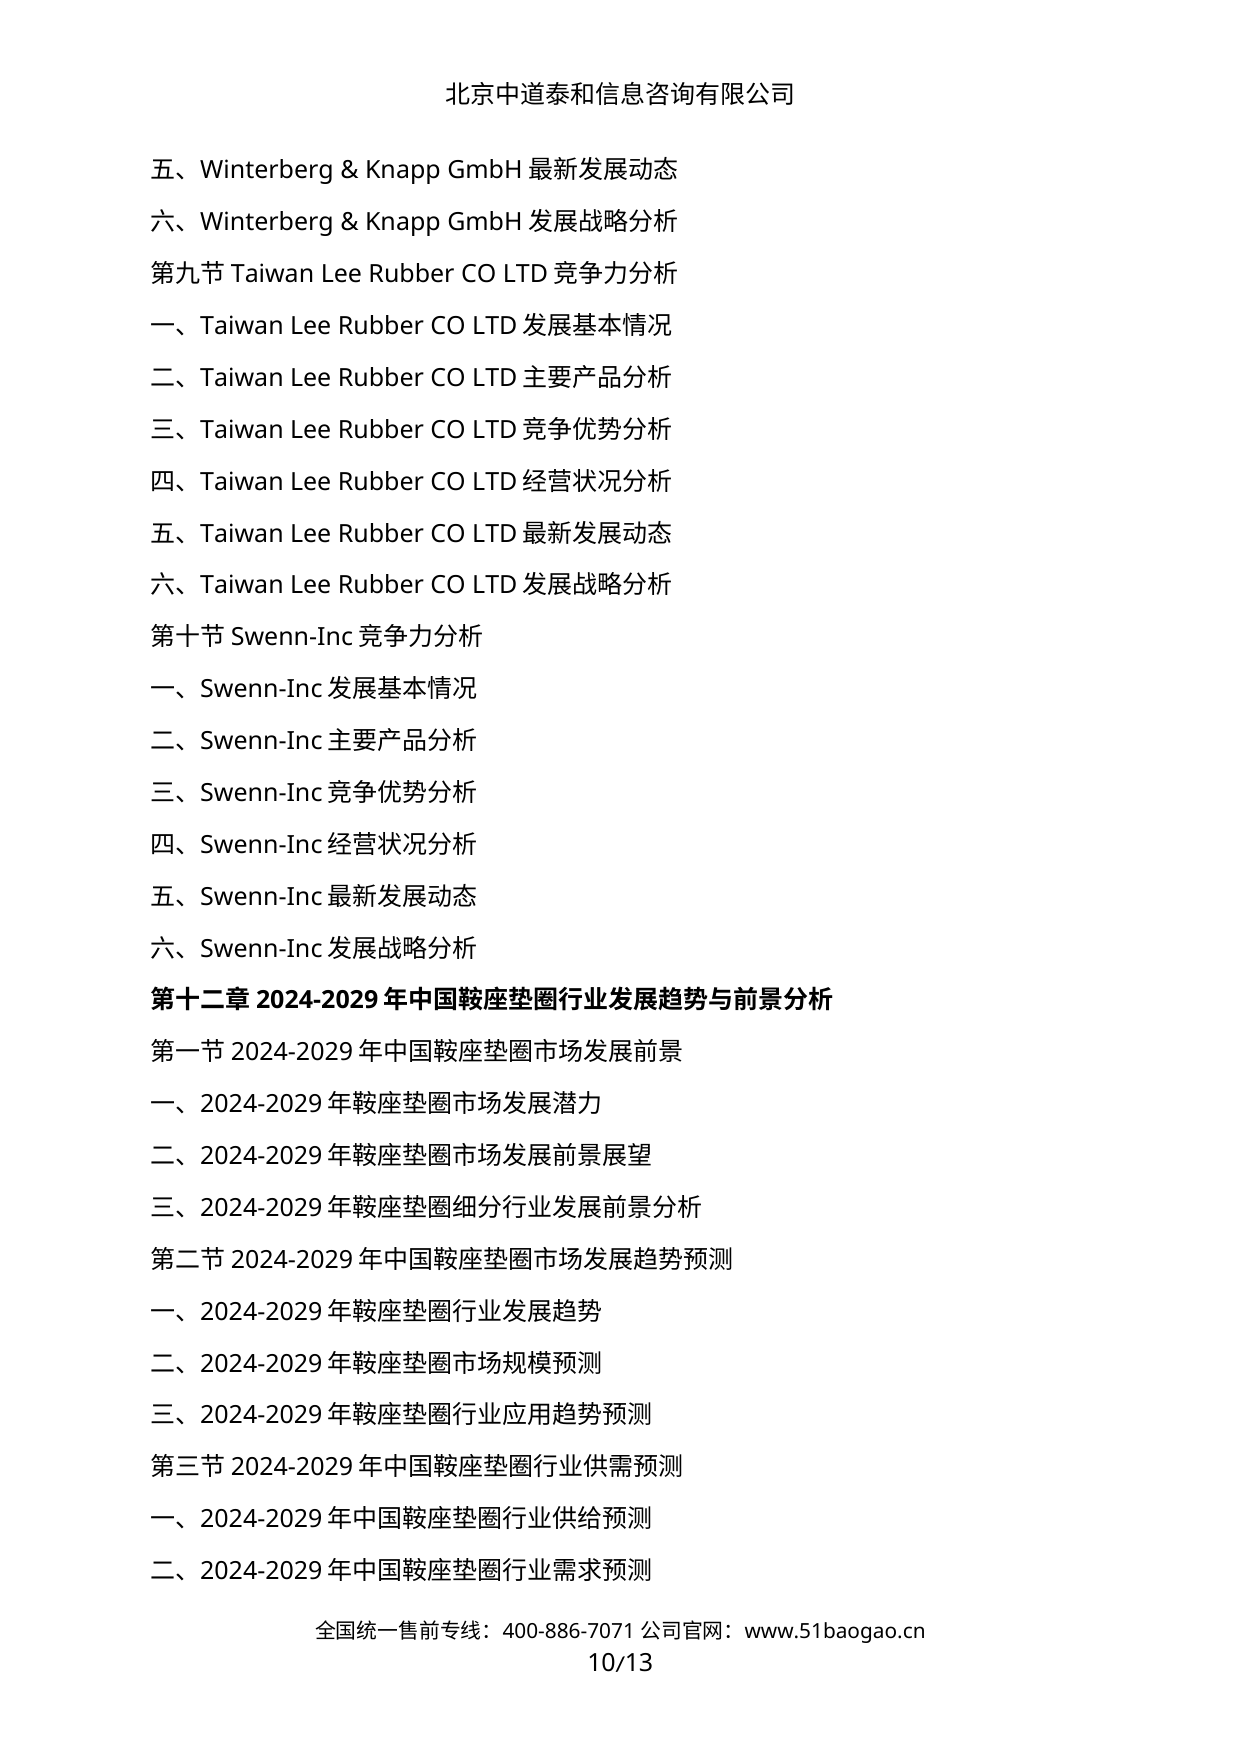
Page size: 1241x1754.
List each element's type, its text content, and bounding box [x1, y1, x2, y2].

text 二、2024-2029年鞍座垫圈市场发展前景展望 [150, 1136, 1090, 1172]
text 第二节 2024-2029年中国鞍座垫圈市场发展趋势预测 [150, 1239, 1090, 1276]
text 第十二章 2024-2029年中国鞍座垫圈行业发展趋势与前景分析 [150, 980, 1090, 1016]
text 三、Taiwan Lee Rubber CO LTD竞争优势分析 [150, 409, 1090, 446]
text 六、Taiwan Lee Rubber CO LTD发展战略分析 [150, 565, 1090, 601]
text 第三节 2024-2029年中国鞍座垫圈行业供需预测 [150, 1447, 1090, 1483]
text 三、2024-2029年鞍座垫圈行业应用趋势预测 [150, 1395, 1090, 1431]
text 一、2024-2029年中国鞍座垫圈行业供给预测 [150, 1499, 1090, 1535]
text 六、Swenn-Inc发展战略分析 [150, 928, 1090, 964]
text 五、Taiwan Lee Rubber CO LTD最新发展动态 [150, 513, 1090, 549]
text 一、2024-2029年鞍座垫圈行业发展趋势 [150, 1291, 1090, 1327]
text 二、2024-2029年鞍座垫圈市场规模预测 [150, 1343, 1090, 1379]
text 一、Swenn-Inc发展基本情况 [150, 669, 1090, 705]
text 第一节 2024-2029年中国鞍座垫圈市场发展前景 [150, 1032, 1090, 1068]
text 二、Swenn-Inc主要产品分析 [150, 721, 1090, 757]
text 二、2024-2029年中国鞍座垫圈行业需求预测 [150, 1551, 1090, 1587]
text 第九节 Taiwan Lee Rubber CO LTD竞争力分析 [150, 254, 1090, 290]
text 四、Swenn-Inc经营状况分析 [150, 824, 1090, 861]
text 五、Swenn-Inc最新发展动态 [150, 876, 1090, 912]
text 一、2024-2029年鞍座垫圈市场发展潜力 [150, 1084, 1090, 1120]
text 四、Taiwan Lee Rubber CO LTD经营状况分析 [150, 461, 1090, 497]
text 三、Swenn-Inc竞争优势分析 [150, 772, 1090, 809]
text 第十节 Swenn-Inc竞争力分析 [150, 617, 1090, 653]
text 一、Taiwan Lee Rubber CO LTD发展基本情况 [150, 306, 1090, 342]
text 六、Winterberg & Knapp GmbH发展战略分析 [150, 202, 1090, 238]
text 五、Winterberg & Knapp GmbH最新发展动态 [150, 150, 1090, 186]
text 二、Taiwan Lee Rubber CO LTD主要产品分析 [150, 357, 1090, 394]
text 三、2024-2029年鞍座垫圈细分行业发展前景分析 [150, 1187, 1090, 1224]
